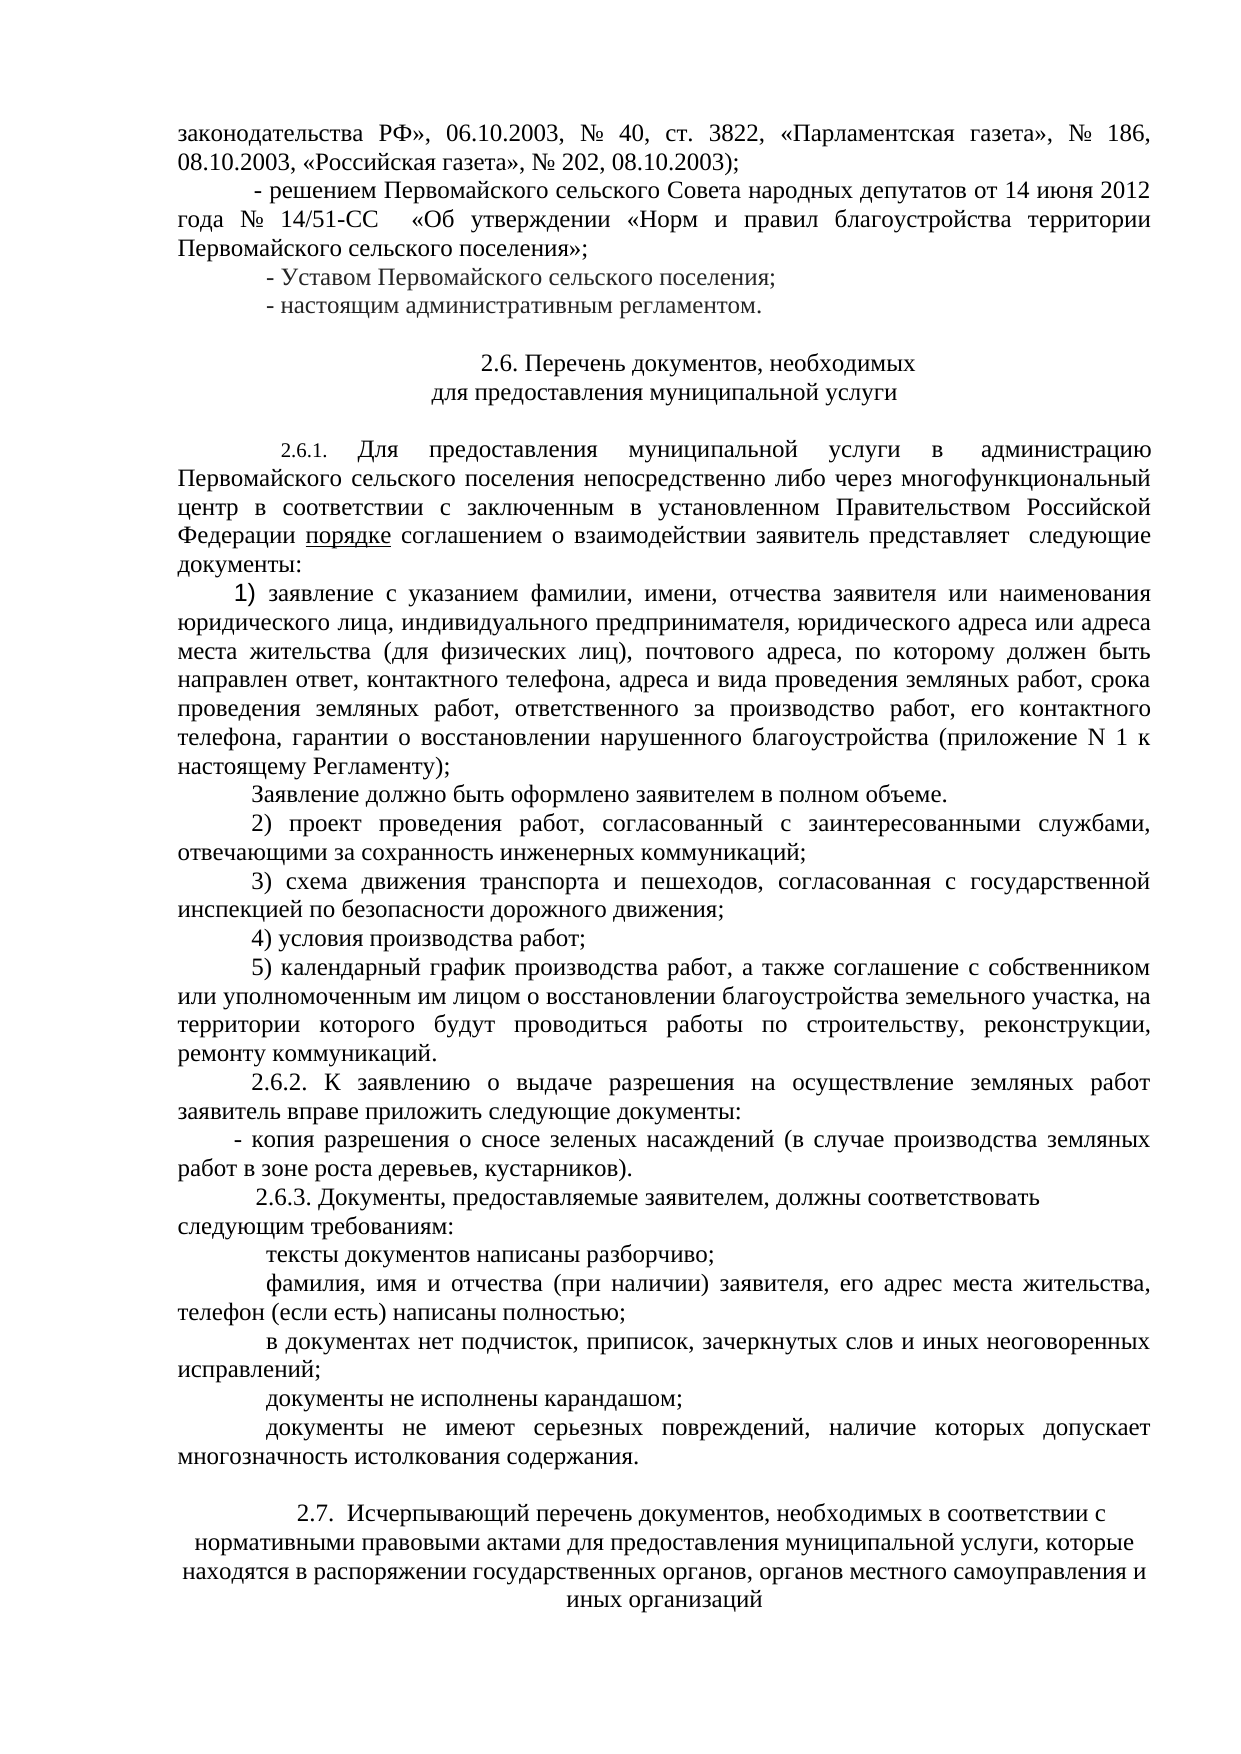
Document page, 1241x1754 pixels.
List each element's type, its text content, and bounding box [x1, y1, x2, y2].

text - Уставом Первомайского сельского поселения; [177, 262, 1152, 291]
text документы не имеют серьезных повреждений, наличие которых допускает многозначность истолкования содержания. [177, 1412, 1152, 1469]
text 2.7. Исчерпывающий перечень документов, необходимых в соответствии с нормативными правовыми актами для предоставления муниципальной услуги, которые находятся в распоряжении государственных органов, органов местного самоуправления и иных организаций [177, 1498, 1152, 1613]
text Заявление должно быть оформлено заявителем в полном объеме. [177, 779, 1152, 808]
text - решением Первомайского сельского Совета народных депутатов от 14 июня 2012 года № 14/51-СС «Об утверждении «Норм и правил благоустройства территории Первомайского сельского поселения»; [177, 176, 1152, 262]
text 4) условия производства работ; [177, 923, 1152, 952]
text 2.6. Перечень документов, необходимых для предоставления муниципальной услуги [177, 348, 1152, 406]
text 3) схема движения транспорта и пешеходов, согласованная с государственной инспекцией по безопасности дорожного движения; [177, 866, 1152, 923]
text фамилия, имя и отчества (при наличии) заявителя, его адрес места жительства, телефон (если есть) написаны полностью; [177, 1268, 1152, 1326]
text тексты документов написаны разборчиво; [177, 1239, 1152, 1268]
text 2) проект проведения работ, согласованный с заинтересованными службами, отвечающими за сохранность инженерных коммуникаций; [177, 808, 1152, 866]
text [177, 118, 1152, 176]
text 2.6.3. Документы, предоставляемые заявителем, должны соответствовать следующим требованиям: [177, 1182, 1152, 1239]
text 5) календарный график производства работ, а также соглашение с собственником или уполномоченным им лицом о восстановлении благоустройства земельного участка, на территории которого будут проводиться работы по строительству, реконструкции, ремонту коммуникаций. [177, 952, 1152, 1067]
text - копия разрешения о сносе зеленых насаждений (в случае производства земляных работ в зоне роста деревьев, кустарников). [177, 1124, 1152, 1182]
text 2.6.2. К заявлению о выдаче разрешения на осуществление земляных работ заявитель вправе приложить следующие документы: [177, 1067, 1152, 1124]
text 1) заявление с указанием фамилии, имени, отчества заявителя или наименования юридического лица, индивидуального предпринимателя, юридического адреса или адреса места жительства (для физических лиц), почтового адреса, по которому должен быть направлен ответ, контактного телефона, адреса и вида проведения земляных работ, срока проведения земляных работ, ответственного за производство работ, его контактного телефона, гарантии о восстановлении нарушенного благоустройства (приложение N 1 к настоящему Регламенту); [177, 578, 1152, 779]
text 2.6.1. Для предоставления муниципальной услуги в администрацию Первомайского сельского поселения непосредственно либо через многофункциональный центр в соответствии с заключенным в установленном Правительством Российской Федерации порядке соглашением о взаимодействии заявитель представляет следующие документы: [177, 434, 1152, 578]
text в документах нет подчисток, приписок, зачеркнутых слов и иных неоговоренных исправлений; [177, 1326, 1152, 1383]
text документы не исполнены карандашом; [177, 1383, 1152, 1412]
text - настоящим административным регламентом. [177, 291, 1152, 319]
